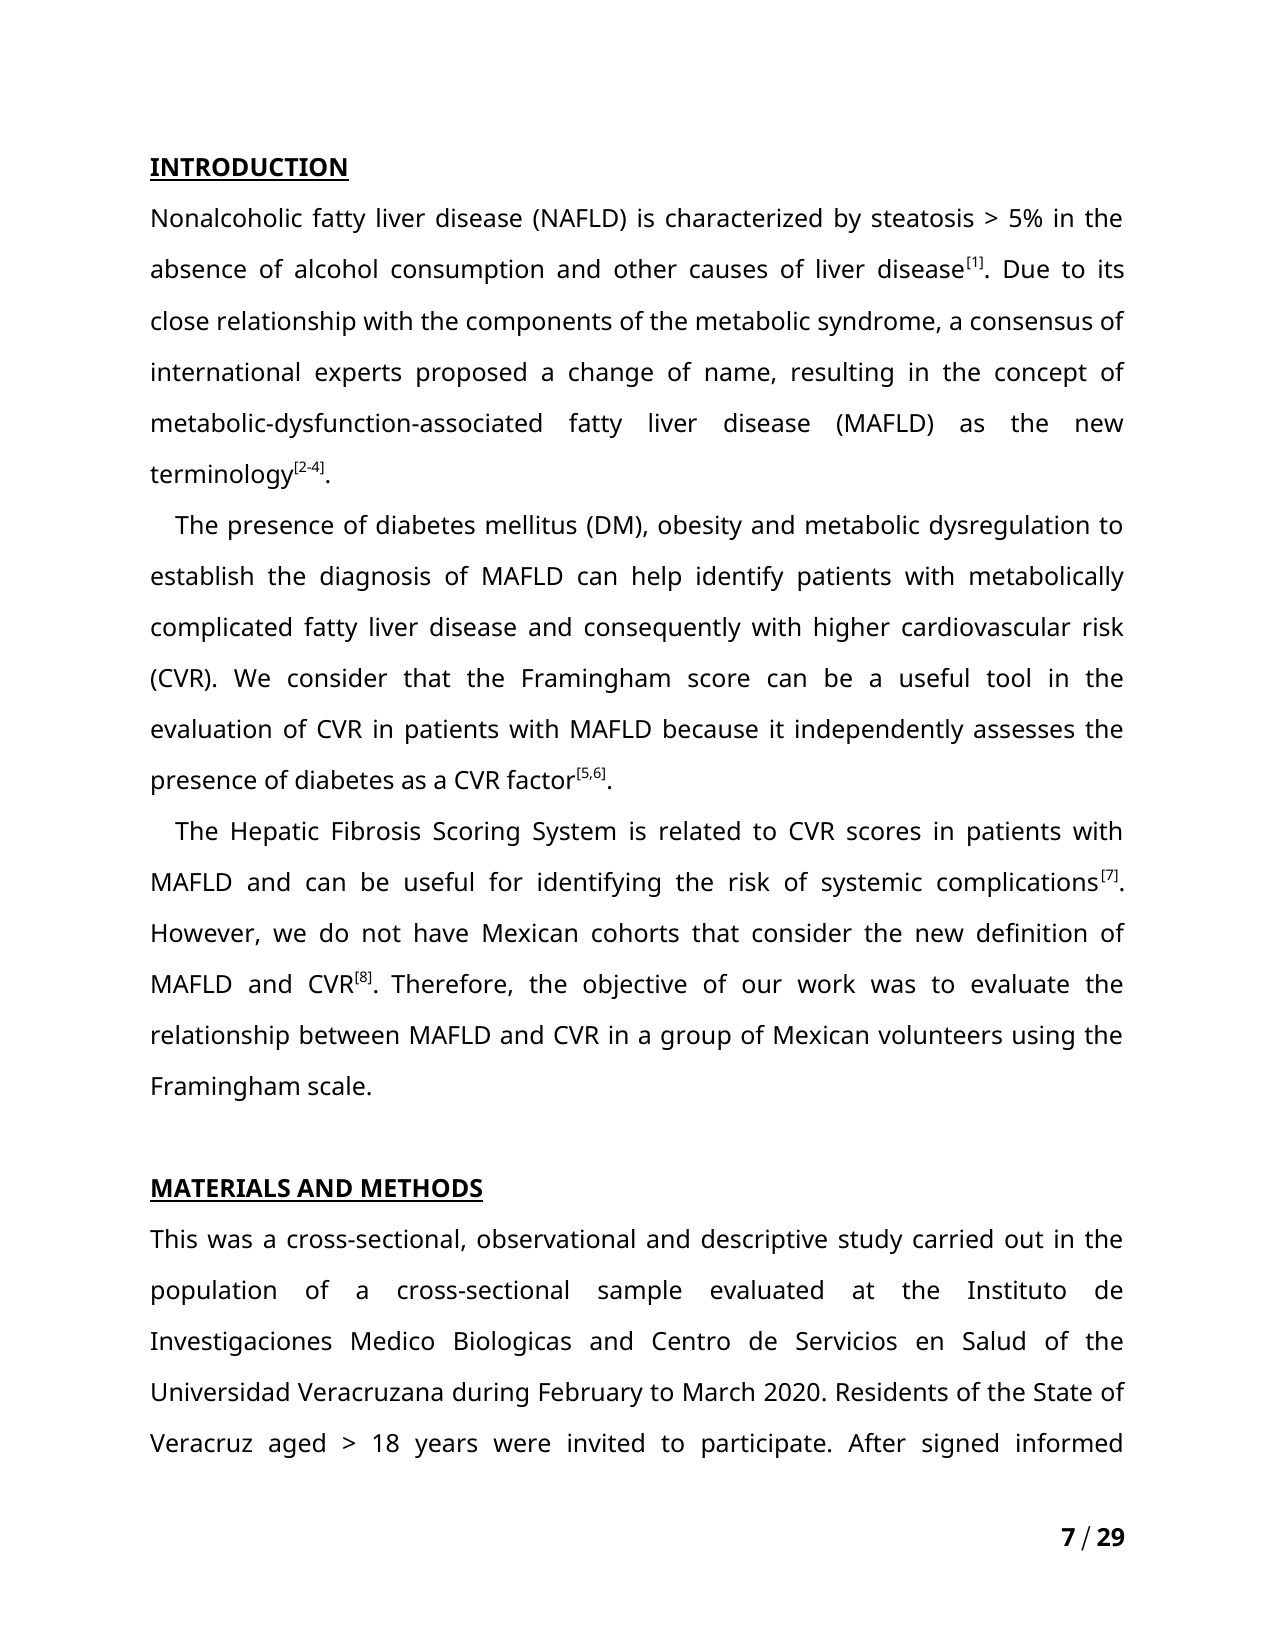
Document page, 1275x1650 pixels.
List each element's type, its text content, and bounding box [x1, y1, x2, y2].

text MATERIALS AND METHODS [150, 1171, 1125, 1205]
text The Hepatic Fibrosis Scoring System is related to CVR scores in patients with MAFLD and can be useful for identifying the risk of systemic complications[7]. However, we do not have Mexican cohorts that consider the new definition of MAFLD and CVR[8]. Therefore, the objective of our work was to evaluate the relationship between MAFLD and CVR in a group of Mexican volunteers using the Framingham scale. [150, 813, 1125, 1103]
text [150, 1222, 1125, 1460]
text Nonalcoholic fatty liver disease (NAFLD) is characterized by steatosis > 5% in the absence of alcohol consumption and other causes of liver disease[1]. Due to its close relationship with the components of the metabolic syndrome, a consensus of international experts proposed a change of name, resulting in the concept of metabolic-dysfunction-associated fatty liver disease (MAFLD) as the new terminology[2-4]. [150, 201, 1125, 490]
text INTRODUCTION [150, 150, 1125, 184]
text The presence of diabetes mellitus (DM), obesity and metabolic dysregulation to establish the diagnosis of MAFLD can help identify patients with metabolically complicated fatty liver disease and consequently with higher cardiovascular risk (CVR). We consider that the Framingham score can be a useful tool in the evaluation of CVR in patients with MAFLD because it independently assesses the presence of diabetes as a CVR factor[5,6]. [150, 507, 1125, 797]
